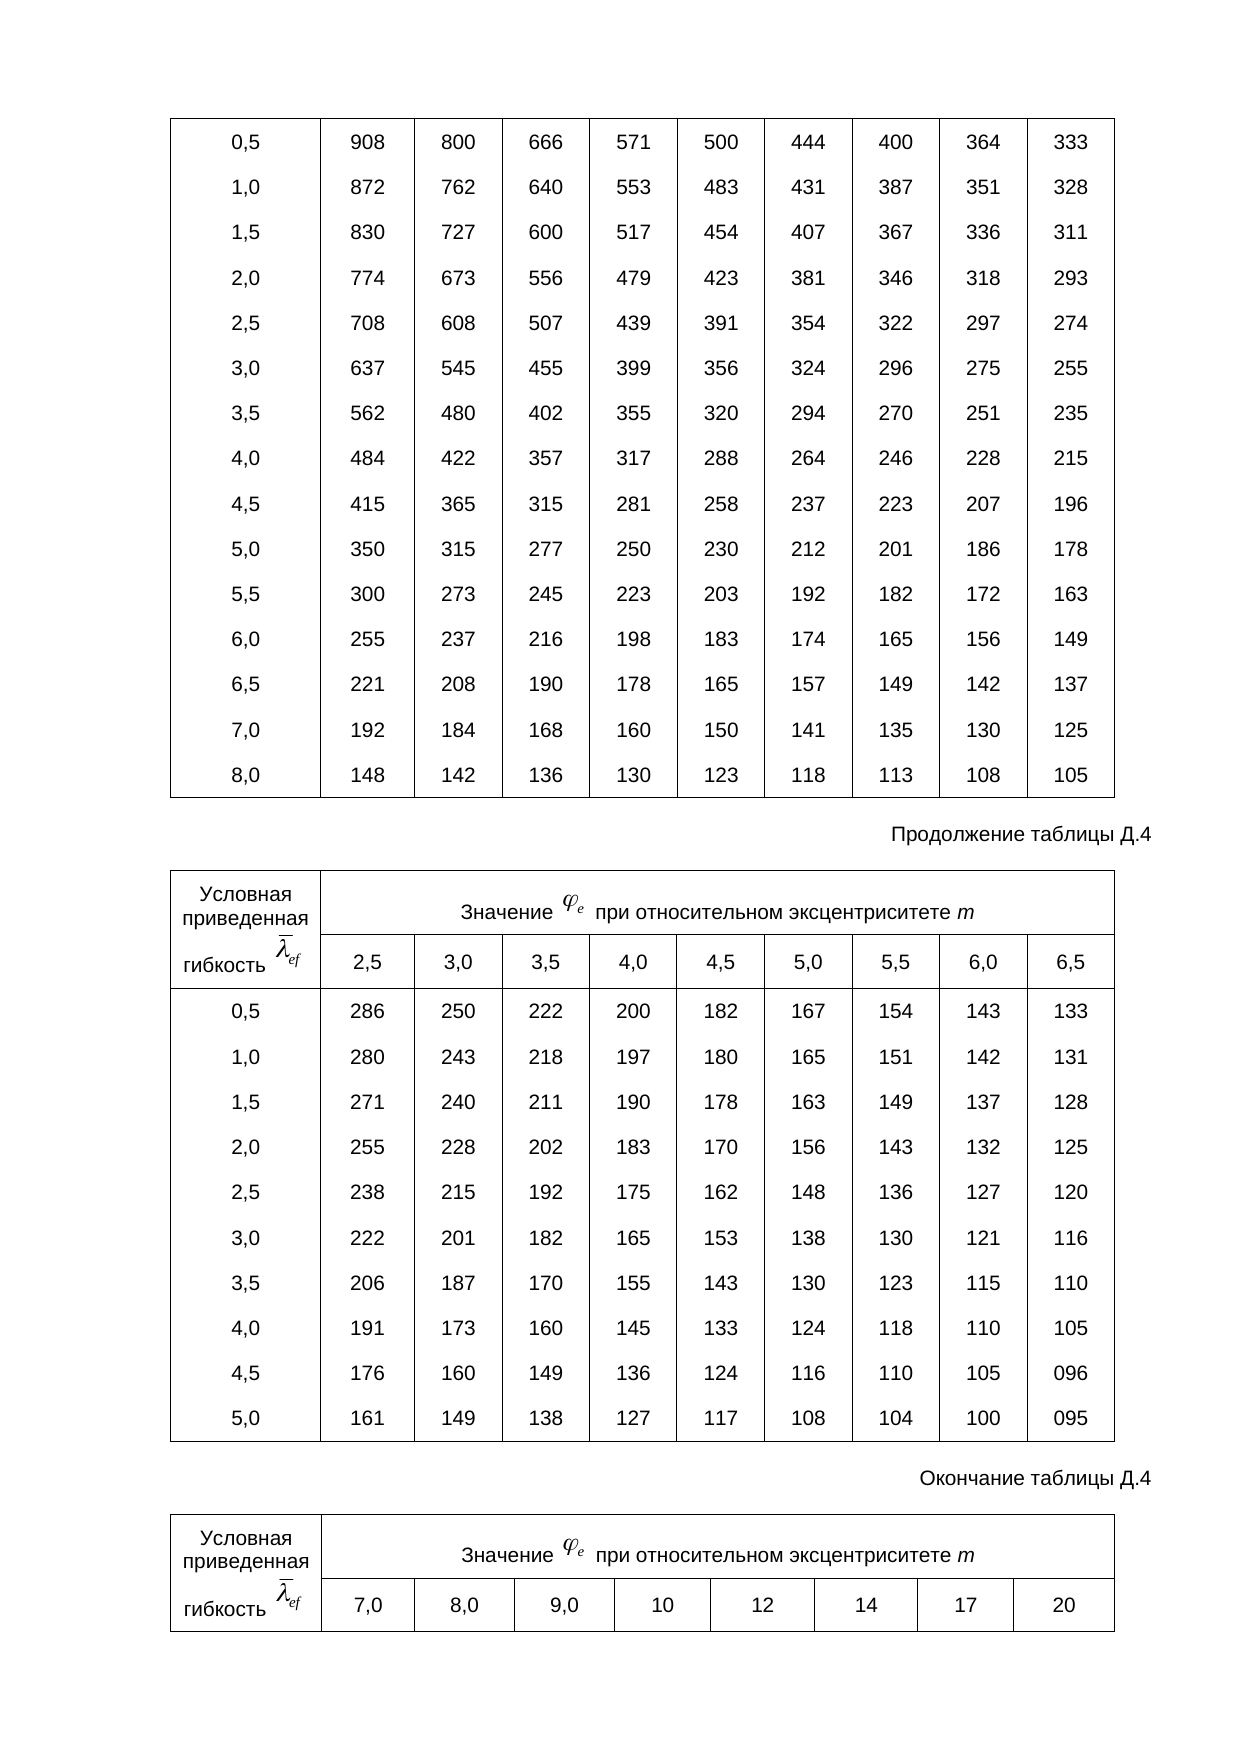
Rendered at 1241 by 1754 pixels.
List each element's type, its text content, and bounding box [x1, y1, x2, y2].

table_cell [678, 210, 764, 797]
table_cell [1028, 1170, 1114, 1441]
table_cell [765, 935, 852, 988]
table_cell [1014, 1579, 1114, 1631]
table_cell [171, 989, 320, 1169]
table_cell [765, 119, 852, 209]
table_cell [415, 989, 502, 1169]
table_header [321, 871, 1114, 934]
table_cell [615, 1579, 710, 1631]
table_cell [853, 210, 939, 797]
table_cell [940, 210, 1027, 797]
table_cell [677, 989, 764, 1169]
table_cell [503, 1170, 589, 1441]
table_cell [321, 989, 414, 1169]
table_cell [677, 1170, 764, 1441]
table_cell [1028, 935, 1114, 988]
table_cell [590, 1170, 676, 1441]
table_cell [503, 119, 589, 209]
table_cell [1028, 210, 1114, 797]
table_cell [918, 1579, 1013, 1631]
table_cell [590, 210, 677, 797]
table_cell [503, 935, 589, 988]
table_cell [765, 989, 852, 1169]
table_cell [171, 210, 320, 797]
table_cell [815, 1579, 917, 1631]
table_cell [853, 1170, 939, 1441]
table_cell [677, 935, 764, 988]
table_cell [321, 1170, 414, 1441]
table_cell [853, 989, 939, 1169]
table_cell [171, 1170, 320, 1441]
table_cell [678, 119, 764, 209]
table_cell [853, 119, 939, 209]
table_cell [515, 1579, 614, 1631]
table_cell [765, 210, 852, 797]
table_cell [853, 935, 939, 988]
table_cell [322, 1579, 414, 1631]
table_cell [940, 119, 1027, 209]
text Окончание таблицы Д.4 [177, 1466, 1152, 1490]
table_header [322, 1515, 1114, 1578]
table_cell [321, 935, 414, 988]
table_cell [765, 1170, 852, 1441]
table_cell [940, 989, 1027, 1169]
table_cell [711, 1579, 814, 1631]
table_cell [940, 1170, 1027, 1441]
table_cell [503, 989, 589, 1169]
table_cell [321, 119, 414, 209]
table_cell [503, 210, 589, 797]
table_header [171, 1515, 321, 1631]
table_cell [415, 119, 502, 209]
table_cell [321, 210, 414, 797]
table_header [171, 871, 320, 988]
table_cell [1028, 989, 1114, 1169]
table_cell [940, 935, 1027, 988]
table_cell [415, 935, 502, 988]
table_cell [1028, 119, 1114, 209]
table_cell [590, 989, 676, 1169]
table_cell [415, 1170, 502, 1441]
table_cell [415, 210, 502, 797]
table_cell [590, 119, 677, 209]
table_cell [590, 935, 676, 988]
text Продолжение таблицы Д.4 [177, 822, 1152, 846]
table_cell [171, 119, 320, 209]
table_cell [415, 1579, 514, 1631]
